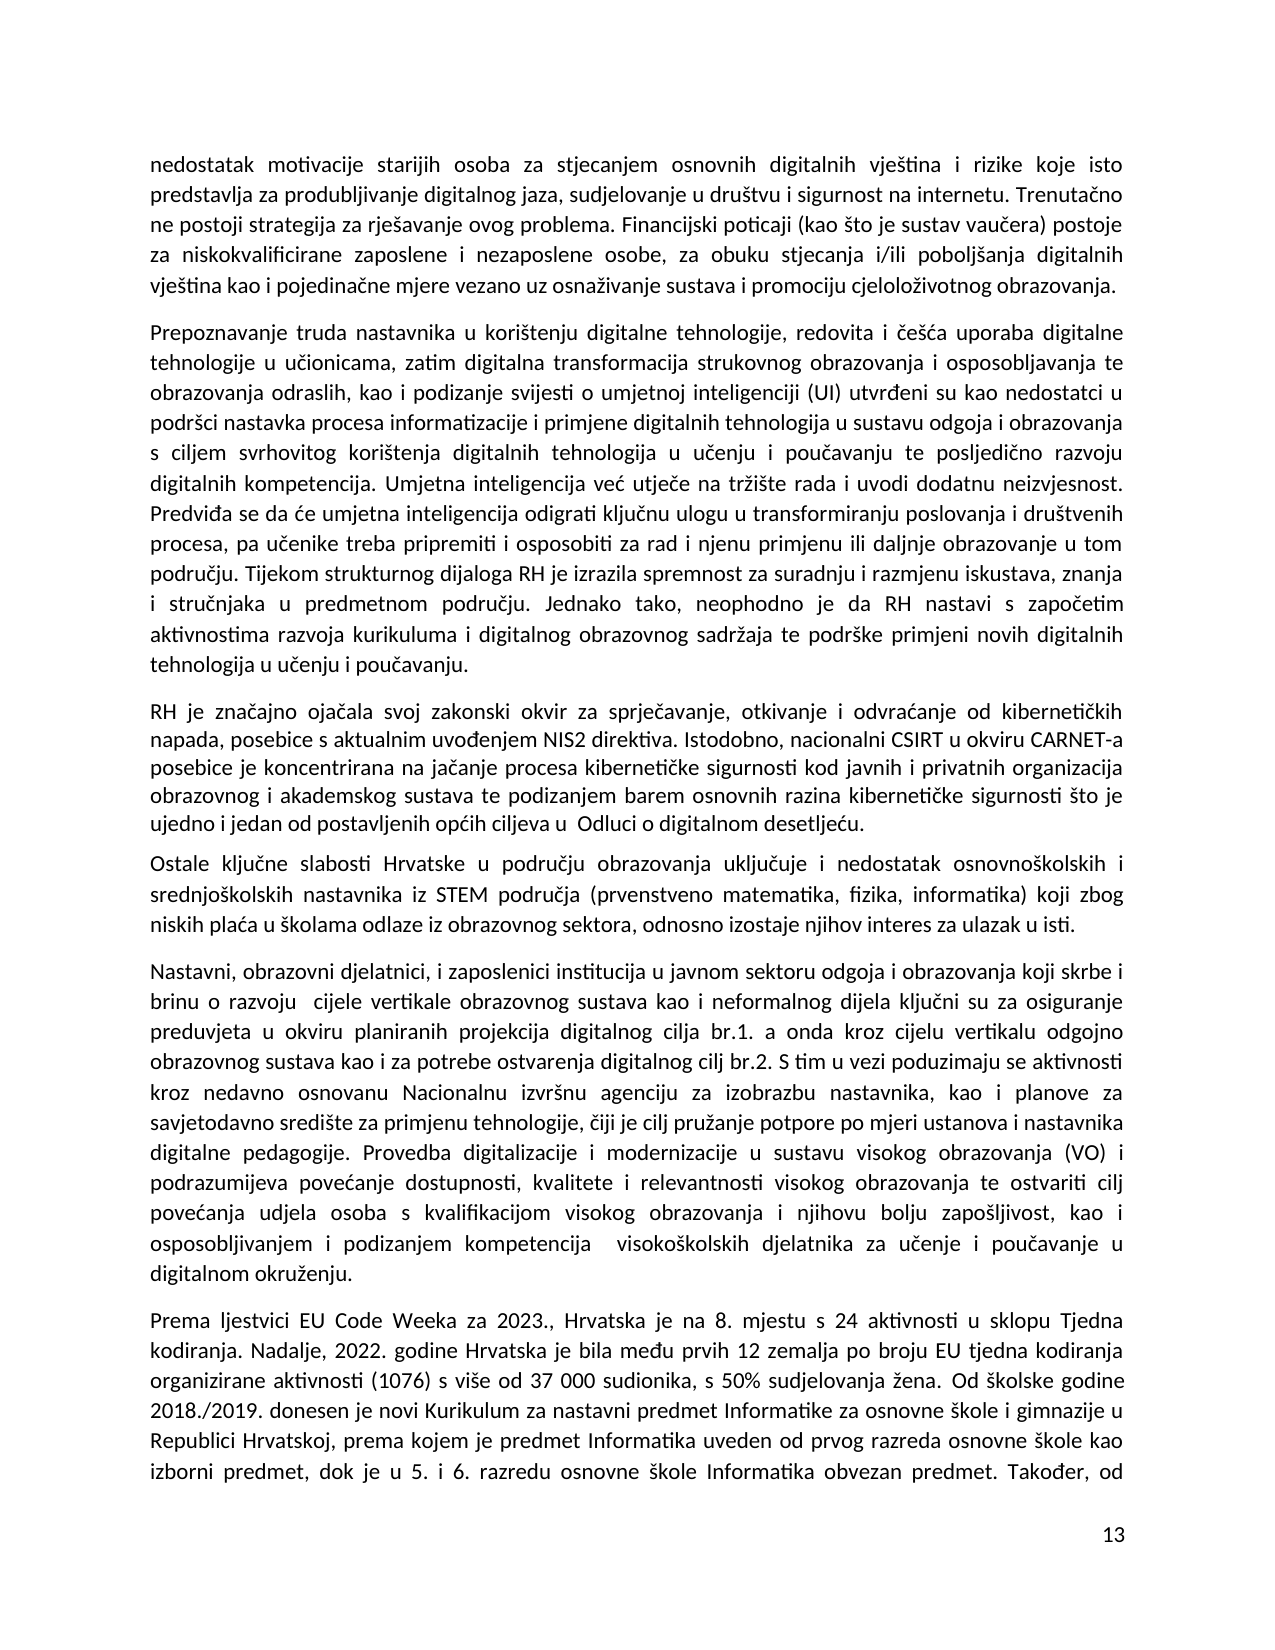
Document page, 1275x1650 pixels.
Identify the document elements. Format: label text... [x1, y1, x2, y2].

text Prepoznavanje truda nastavnika u korištenju digitalne tehnologije, redovita i češća uporaba digitalne tehnologije u učionicama, zatim digitalna transformacija strukovnog obrazovanja i osposobljavanja te obrazovanja odraslih, kao i podizanje svijesti o umjetnoj inteligenciji (UI) utvrđeni su kao nedostatci u podršci nastavka procesa informatizacije i primjene digitalnih tehnologija u sustavu odgoja i obrazovanja s ciljem svrhovitog korištenja digitalnih tehnologija u učenju i poučavanju te posljedično razvoju digitalnih kompetencija. Umjetna inteligencija već utječe na tržište rada i uvodi dodatnu neizvjesnost. Predviđa se da će umjetna inteligencija odigrati ključnu ulogu u transformiranju poslovanja i društvenih procesa, pa učenike treba pripremiti i osposobiti za rad i njenu primjenu ili daljnje obrazovanje u tom području. Tijekom strukturnog dijaloga RH je izrazila spremnost za suradnju i razmjenu iskustava, znanja i stručnjaka u predmetnom području. Jednako tako, neophodno je da RH nastavi s započetim aktivnostima razvoja kurikuluma i digitalnog obrazovnog sadržaja te podrške primjeni novih digitalnih tehnologija u učenju i poučavanju. [150, 318, 1125, 678]
text Nastavni, obrazovni djelatnici, i zaposlenici institucija u javnom sektoru odgoja i obrazovanja koji skrbe i brinu o razvoju cijele vertikale obrazovnog sustava kao i neformalnog dijela ključni su za osiguranje preduvjeta u okviru planiranih projekcija digitalnog cilja br.1. a onda kroz cijelu vertikalu odgojno obrazovnog sustava kao i za potrebe ostvarenja digitalnog cilj br.2. S tim u vezi poduzimaju se aktivnosti kroz nedavno osnovanu Nacionalnu izvršnu agenciju za izobrazbu nastavnika, kao i planove za savjetodavno središte za primjenu tehnologije, čiji je cilj pružanje potpore po mjeri ustanova i nastavnika digitalne pedagogije. Provedba digitalizacije i modernizacije u sustavu visokog obrazovanja (VO) i podrazumijeva povećanje dostupnosti, kvalitete i relevantnosti visokog obrazovanja te ostvariti cilj povećanja udjela osoba s kvalifikacijom visokog obrazovanja i njihovu bolju zapošljivost, kao i osposobljivanjem i podizanjem kompetencija visokoškolskih djelatnika za učenje i poučavanje u digitalnom okruženju. [150, 957, 1125, 1287]
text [150, 1306, 1125, 1485]
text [150, 150, 1125, 299]
text RH je značajno ojačala svoj zakonski okvir za sprječavanje, otkivanje i odvraćanje od kibernetičkih napada, posebice s aktualnim uvođenjem NIS2 direktiva. Istodobno, nacionalni CSIRT u okviru CARNET-a posebice je koncentrirana na jačanje procesa kibernetičke sigurnosti kod javnih i privatnih organizacija obrazovnog i akademskog sustava te podizanjem barem osnovnih razina kibernetičke sigurnosti što je ujedno i jedan od postavljenih općih ciljeva u Odluci o digitalnom desetljeću. [150, 697, 1125, 837]
text Ostale ključne slabosti Hrvatske u području obrazovanja uključuje i nedostatak osnovnoškolskih i srednjoškolskih nastavnika iz STEM područja (prvenstveno matematika, fizika, informatika) koji zbog niskih plaća u školama odlaze iz obrazovnog sektora, odnosno izostaje njihov interes za ulazak u isti. [150, 849, 1125, 938]
